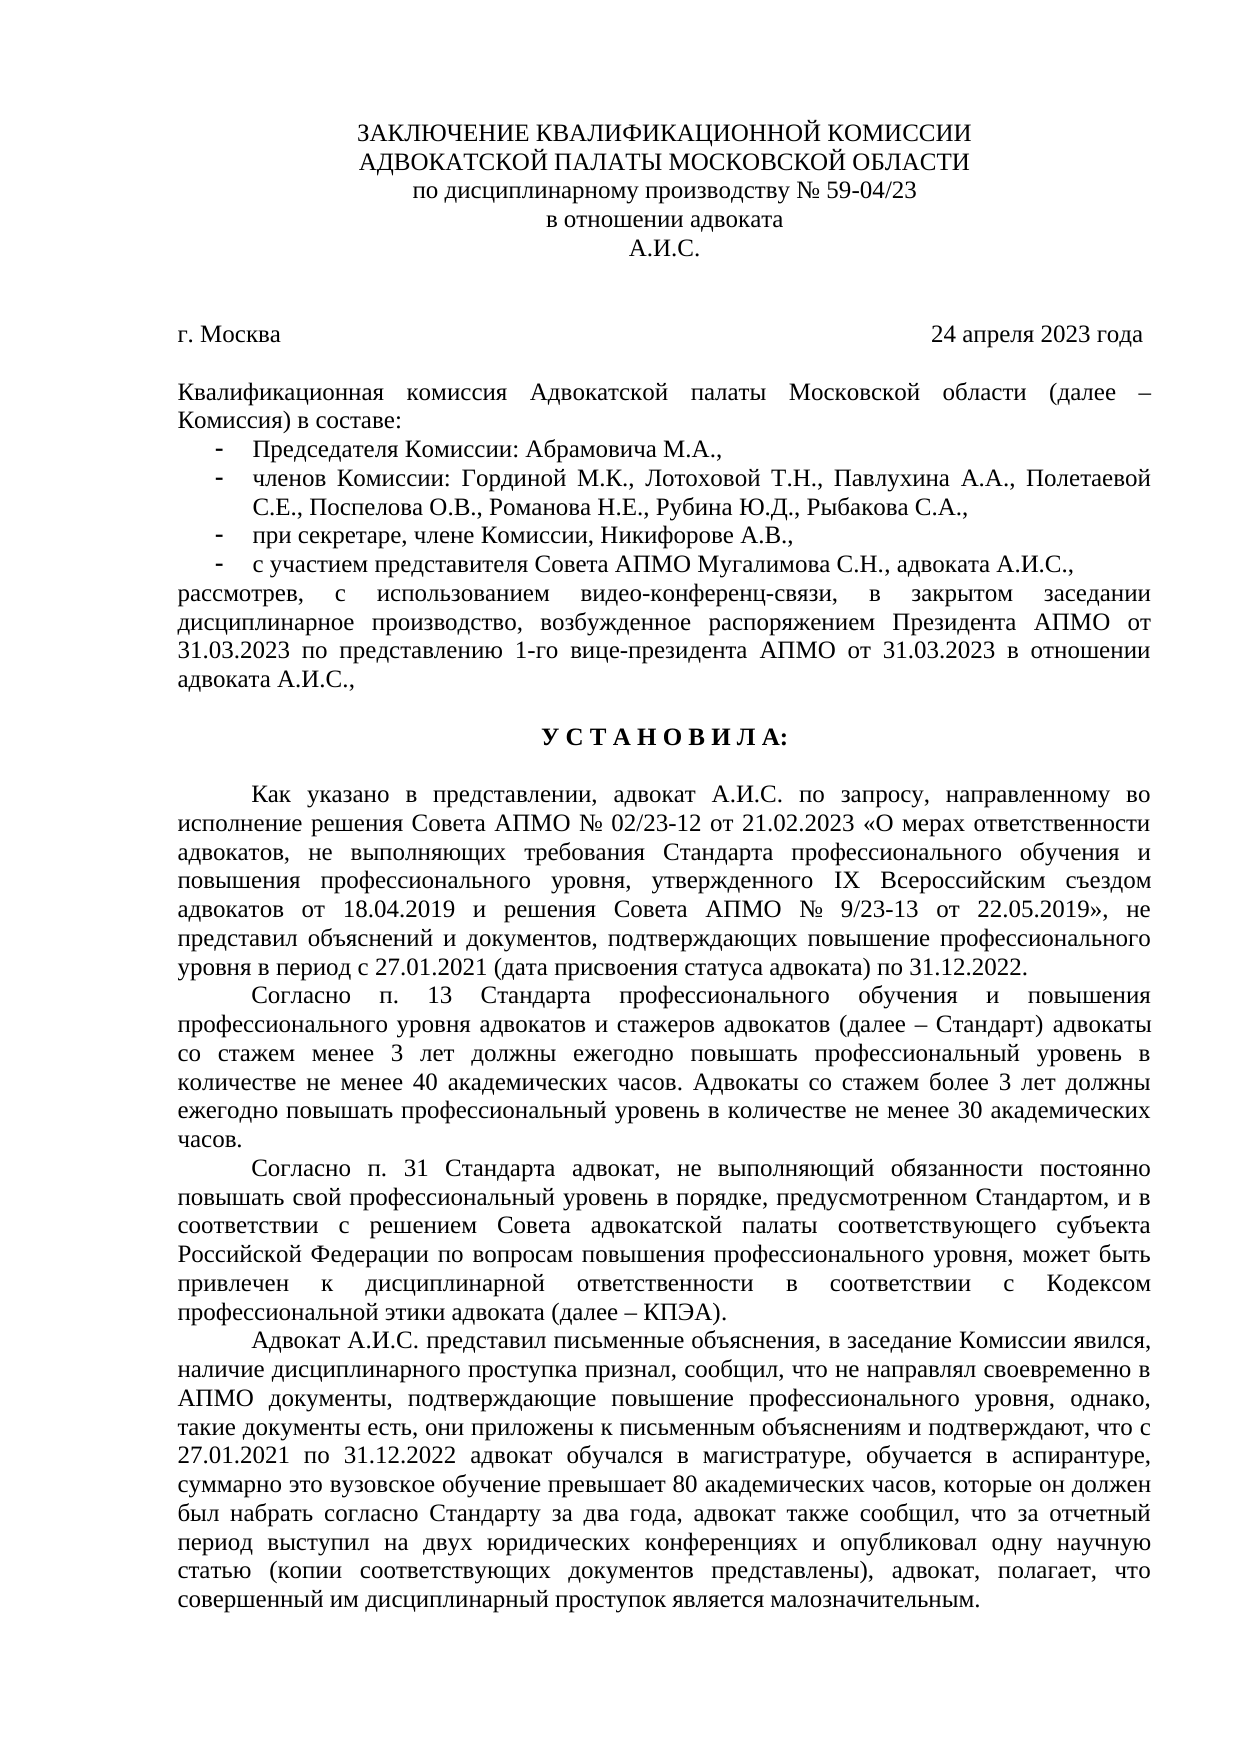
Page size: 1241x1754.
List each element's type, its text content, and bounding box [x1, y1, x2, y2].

text Согласно п. 31 Стандарта адвокат, не выполняющий обязанности постоянно повышать свой профессиональный уровень в порядке, предусмотренном Стандартом, и в соответствии с решением Совета адвокатской палаты соответствующего субъекта Российской Федерации по вопросам повышения профессионального уровня, может быть привлечен к дисциплинарной ответственности в соответствии с Кодексом профессиональной этики адвоката (далее – КПЭА). [177, 1153, 1152, 1326]
list Председателя Комиссии: Абрамовича М.А., [215, 434, 1152, 463]
text в отношении адвоката [177, 204, 1152, 233]
text рассмотрев, с использованием видео-конференц-связи, в закрытом заседании дисциплинарное производство, возбужденное распоряжением Президента АПМО от 31.03.2023 по представлению 1-го вице-президента АПМО от 31.03.2023 в отношении адвоката А.И.С., [177, 578, 1152, 693]
text А.И.С. [177, 233, 1152, 262]
text Согласно п. 13 Стандарта профессионального обучения и повышения профессионального уровня адвокатов и стажеров адвокатов (далее – Стандарт) адвокаты со стажем менее 3 лет должны ежегодно повышать профессиональный уровень в количестве не менее 40 академических часов. Адвокаты со стажем более 3 лет должны ежегодно повышать профессиональный уровень в количестве не менее 30 академических часов. [177, 981, 1152, 1153]
list с участием представителя Совета АПМО Мугалимова С.Н., адвоката А.И.С., [215, 549, 1152, 578]
list членов Комиссии: Гординой М.К., Лотоховой Т.Н., Павлухина А.А., Полетаевой С.Е., Поспелова О.В., Романова Н.Е., Рубина Ю.Д., Рыбакова С.А., [215, 463, 1152, 521]
text У С Т А Н О В И Л А: [177, 722, 1152, 751]
text Как указано в представлении, адвокат А.И.С. по запросу, направленному во исполнение решения Совета АПМО № 02/23-12 от 21.02.2023 «О мерах ответственности адвокатов, не выполняющих требования Стандарта профессионального обучения и повышения профессионального уровня, утвержденного IX Всероссийским съездом адвокатов от 18.04.2019 и решения Совета АПМО № 9/23-13 от 22.05.2019», не представил объяснений и документов, подтверждающих повышение профессионального уровня в период с 27.01.2021 (дата присвоения статуса адвоката) по 31.12.2022. [177, 779, 1152, 981]
list при секретаре, члене Комиссии, Никифорове А.В., [215, 521, 1152, 549]
text по дисциплинарному производству № 59-04/23 [177, 176, 1152, 204]
text Адвокат А.И.С. представил письменные объяснения, в заседание Комиссии явился, наличие дисциплинарного проступка признал, сообщил, что не направлял своевременно в АПМО документы, подтверждающие повышение профессионального уровня, однако, такие документы есть, они приложены к письменным объяснениям и подтверждают, что с 27.01.2021 по 31.12.2022 адвокат обучался в магистратуре, обучается в аспирантуре, суммарно это вузовское обучение превышает 80 академических часов, которые он должен был набрать согласно Стандарту за два года, адвокат также сообщил, что за отчетный период выступил на двух юридических конференциях и опубликовал одну научную статью (копии соответствующих документов представлены), адвокат, полагает, что совершенный им дисциплинарный проступок является малозначительным. [177, 1326, 1152, 1613]
text АДВОКАТСКОЙ ПАЛАТЫ МОСКОВСКОЙ ОБЛАСТИ [177, 147, 1152, 176]
text г. Москва 24 апреля 2023 года [177, 319, 1152, 348]
text Квалификационная комиссия Адвокатской палаты Московской области (далее – Комиссия) в составе: [177, 377, 1152, 434]
text ЗАКЛЮЧЕНИЕ КВАЛИФИКАЦИОННОЙ КОМИССИИ [177, 118, 1152, 147]
